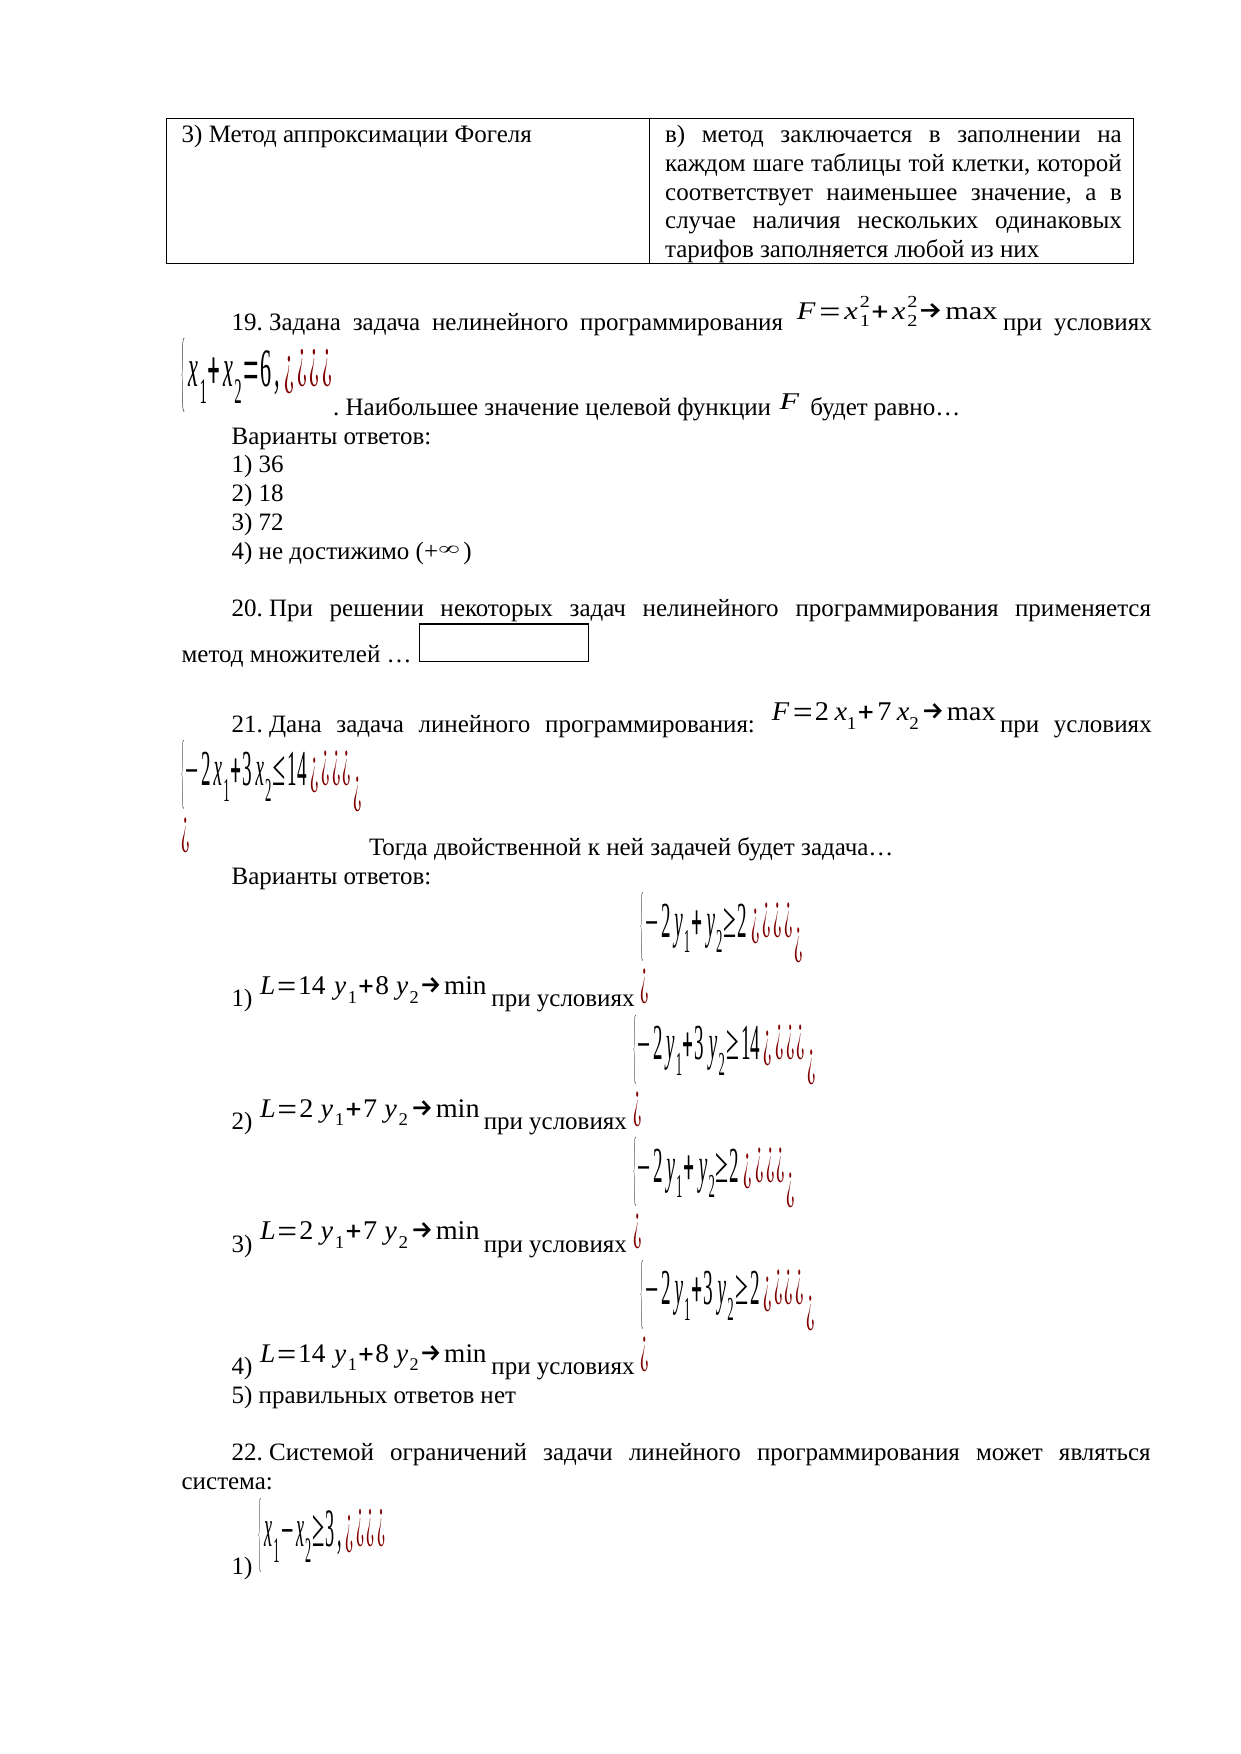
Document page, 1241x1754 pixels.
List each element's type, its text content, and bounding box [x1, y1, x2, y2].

text Варианты ответов: [181, 861, 1152, 889]
text 4) не достижимо (+) [181, 536, 1152, 564]
text 4) при условиях [181, 1257, 1152, 1380]
text 1) при условиях [181, 889, 1152, 1012]
text 21. Дана задача линейного программирования: при условиях Тогда двойственной к ней задачей будет задача… [181, 697, 1152, 861]
text 1) [181, 1495, 1152, 1580]
table_cell в) метод заключается в заполнении на каждом шаге таблицы той клетки, которой соответствует наименьшее значение, а в случае наличия нескольких одинаковых тарифов заполняется любой из них [650, 119, 1133, 263]
table_cell 3) Метод аппроксимации Фогеля [167, 119, 649, 263]
text Варианты ответов: [181, 421, 1152, 449]
text 19. Задана задача нелинейного программирования при условиях . Наибольшее значение целевой функции будет равно… [181, 293, 1152, 421]
text 2) при условиях [181, 1012, 1152, 1135]
text 3) 72 [181, 507, 1152, 536]
text 3) при условиях [181, 1135, 1152, 1257]
text 20. При решении некоторых задач нелинейного программирования применяется метод множителей … [181, 593, 1152, 668]
text 22. Системой ограничений задачи линейного программирования может являться система: [181, 1437, 1152, 1495]
text 5) правильных ответов нет [181, 1380, 1152, 1409]
text 2) 18 [181, 478, 1152, 507]
text 1) 36 [181, 449, 1152, 478]
